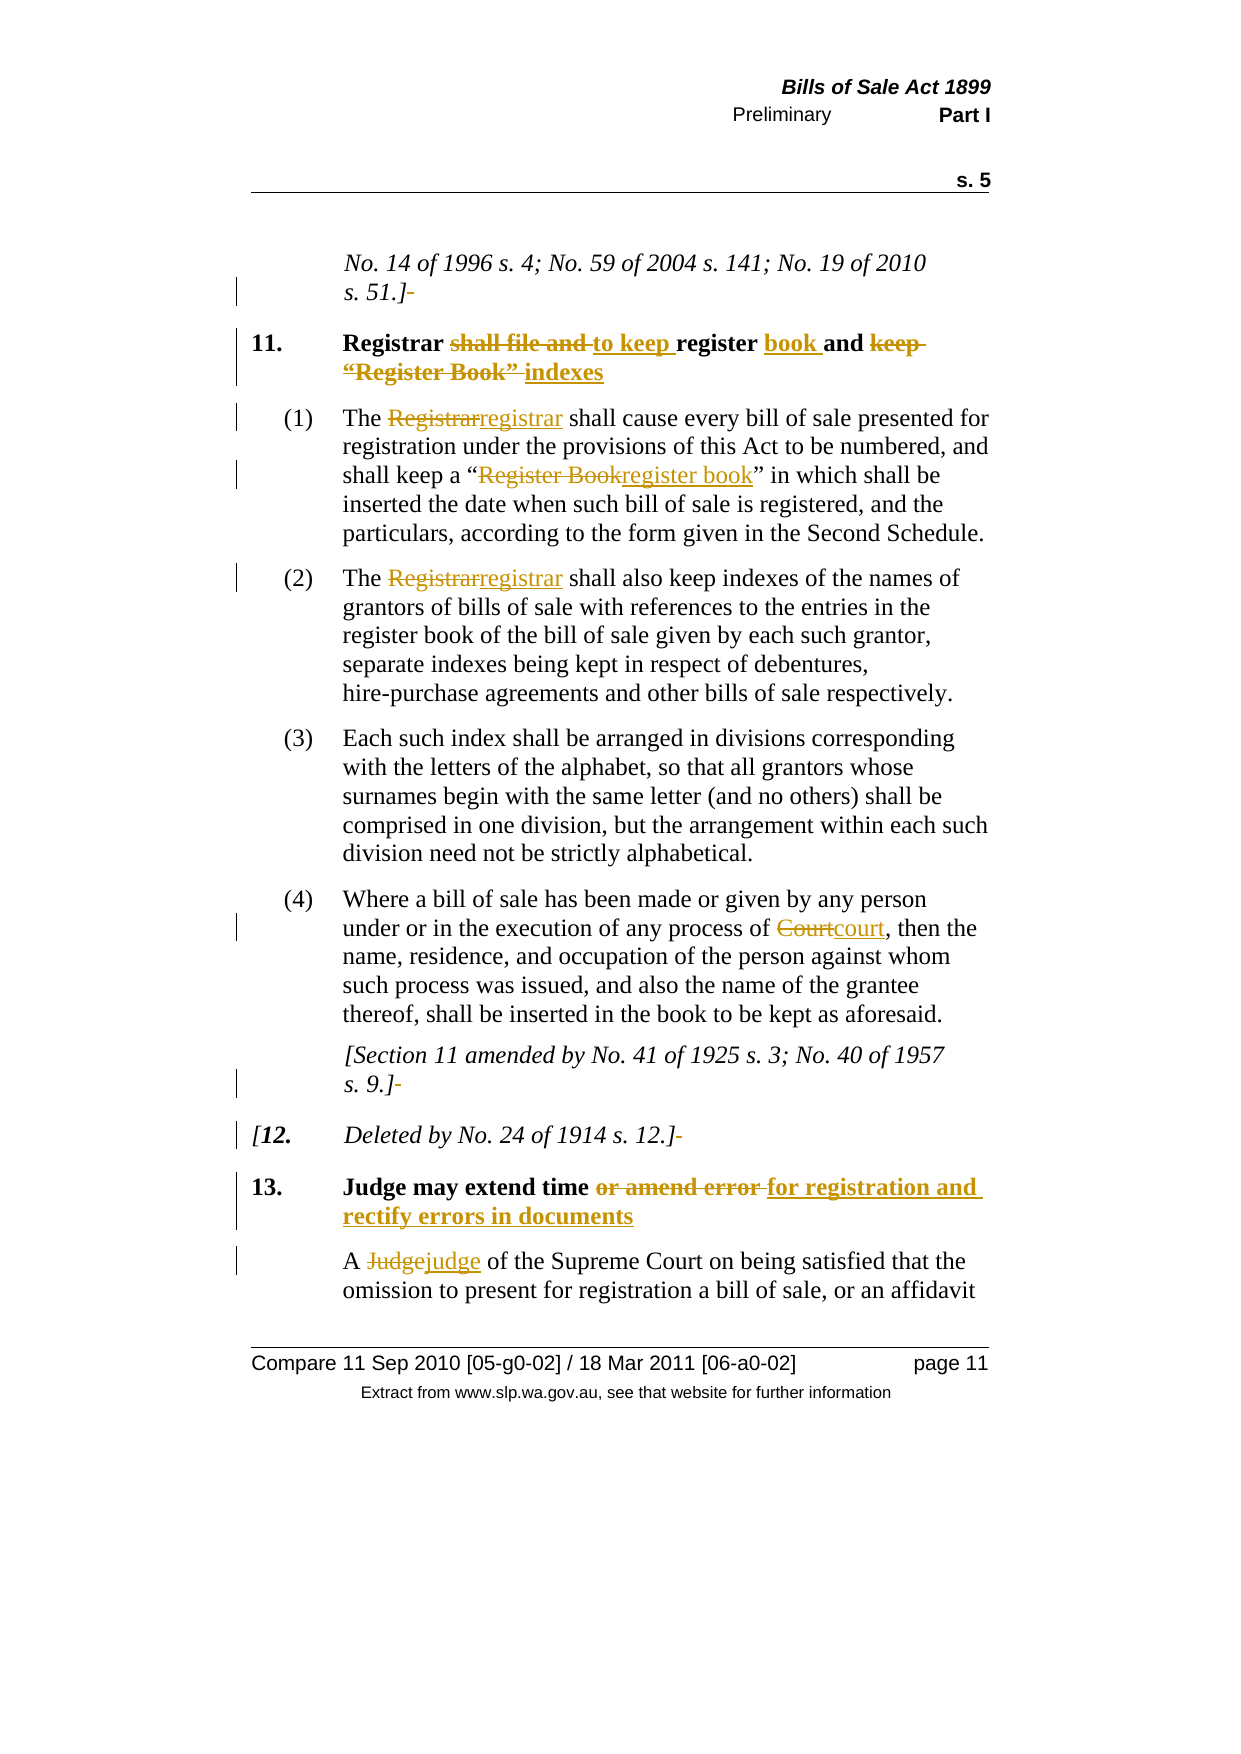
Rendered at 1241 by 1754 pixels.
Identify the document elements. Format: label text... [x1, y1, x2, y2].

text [251, 1246, 989, 1304]
subtitle 11. Registrar register and [251, 328, 989, 386]
subtitle 13. Judge may extend time [251, 1172, 989, 1230]
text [251, 248, 989, 306]
text (3) Each such index shall be arranged in divisions corresponding with the letters of the alphabet, so that all grantors whose surnames begin with the same letter (and no others) shall be comprised in one division, but the arrangement within each such division need not be strictly alphabetical. [251, 723, 989, 867]
text [Section 11 amended by No. 41 of 1925 s. 3; No. 40 of 1957 s. 9.] [251, 1040, 989, 1098]
text (1) The shall cause every bill of sale presented for registration under the provisions of this Act to be numbered, and shall keep a “” in which shall be inserted the date when such bill of sale is registered, and the particulars, according to the form given in the Second Schedule. [251, 403, 989, 546]
text [12. Deleted by No. 24 of 1914 s. 12.] [251, 1121, 989, 1149]
text (4) Where a bill of sale has been made or given by any person under or in the execution of any process of , then the name, residence, and occupation of the person against whom such process was issued, and also the name of the grantee thereof, shall be inserted in the book to be kept as aforesaid. [251, 884, 989, 1028]
text (2) The shall also keep indexes of the names of grantors of bills of sale with references to the entries in the register book of the bill of sale given by each such grantor, separate indexes being kept in respect of debentures, hire-purchase agreements and other bills of sale respectively. [251, 563, 989, 707]
